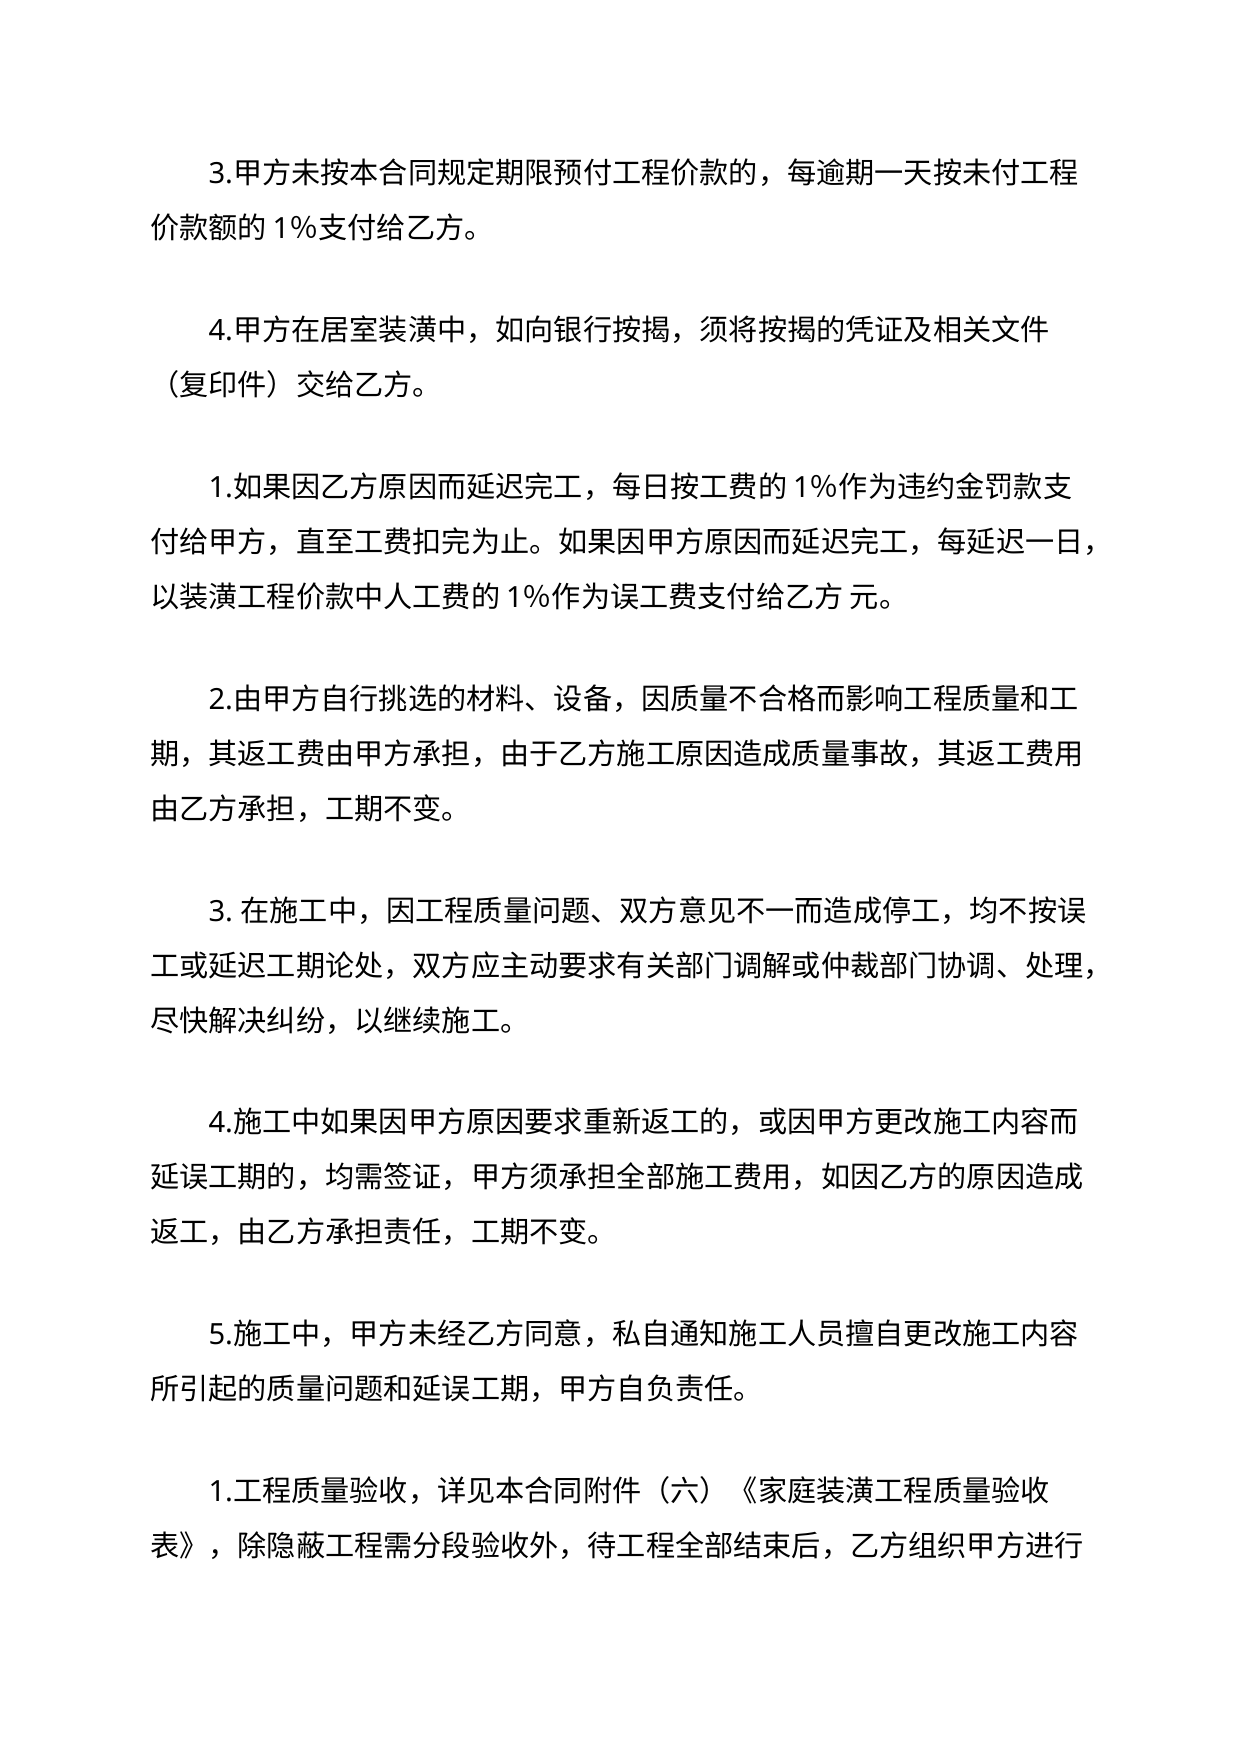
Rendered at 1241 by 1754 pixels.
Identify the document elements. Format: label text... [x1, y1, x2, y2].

text 4.施工中如果因甲方原因要求重新返工的，或因甲方更改施工内容而延误工期的，均需签证，甲方须承担全部施工费用，如因乙方的原因造成返工，由乙方承担责任，工期不变。 [150, 1099, 1090, 1251]
text 2.由甲方自行挑选的材料、设备，因质量不合格而影响工程质量和工期，其返工费由甲方承担，由于乙方施工原因造成质量事故，其返工费用由乙方承担，工期不变。 [150, 676, 1090, 828]
text 3.甲方未按本合同规定期限预付工程价款的，每逾期一天按未付工程价款额的1％支付给乙方。 [150, 150, 1090, 247]
text 4.甲方在居室装潢中，如向银行按揭，须将按揭的凭证及相关文件（复印件）交给乙方。 [150, 307, 1090, 404]
text 3. 在施工中，因工程质量问题、双方意见不一而造成停工，均不按误工或延迟工期论处，双方应主动要求有关部门调解或仲裁部门协调、处理，尽快解决纠纷，以继续施工。 [150, 887, 1090, 1039]
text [150, 1467, 1090, 1565]
text 5.施工中，甲方未经乙方同意，私自通知施工人员擅自更改施工内容所引起的质量问题和延误工期，甲方自负责任。 [150, 1311, 1090, 1408]
text 1.如果因乙方原因而延迟完工，每日按工费的1％作为违约金罚款支付给甲方，直至工费扣完为止。如果因甲方原因而延迟完工，每延迟一日，以装潢工程价款中人工费的1％作为误工费支付给乙方 元。 [150, 464, 1090, 616]
